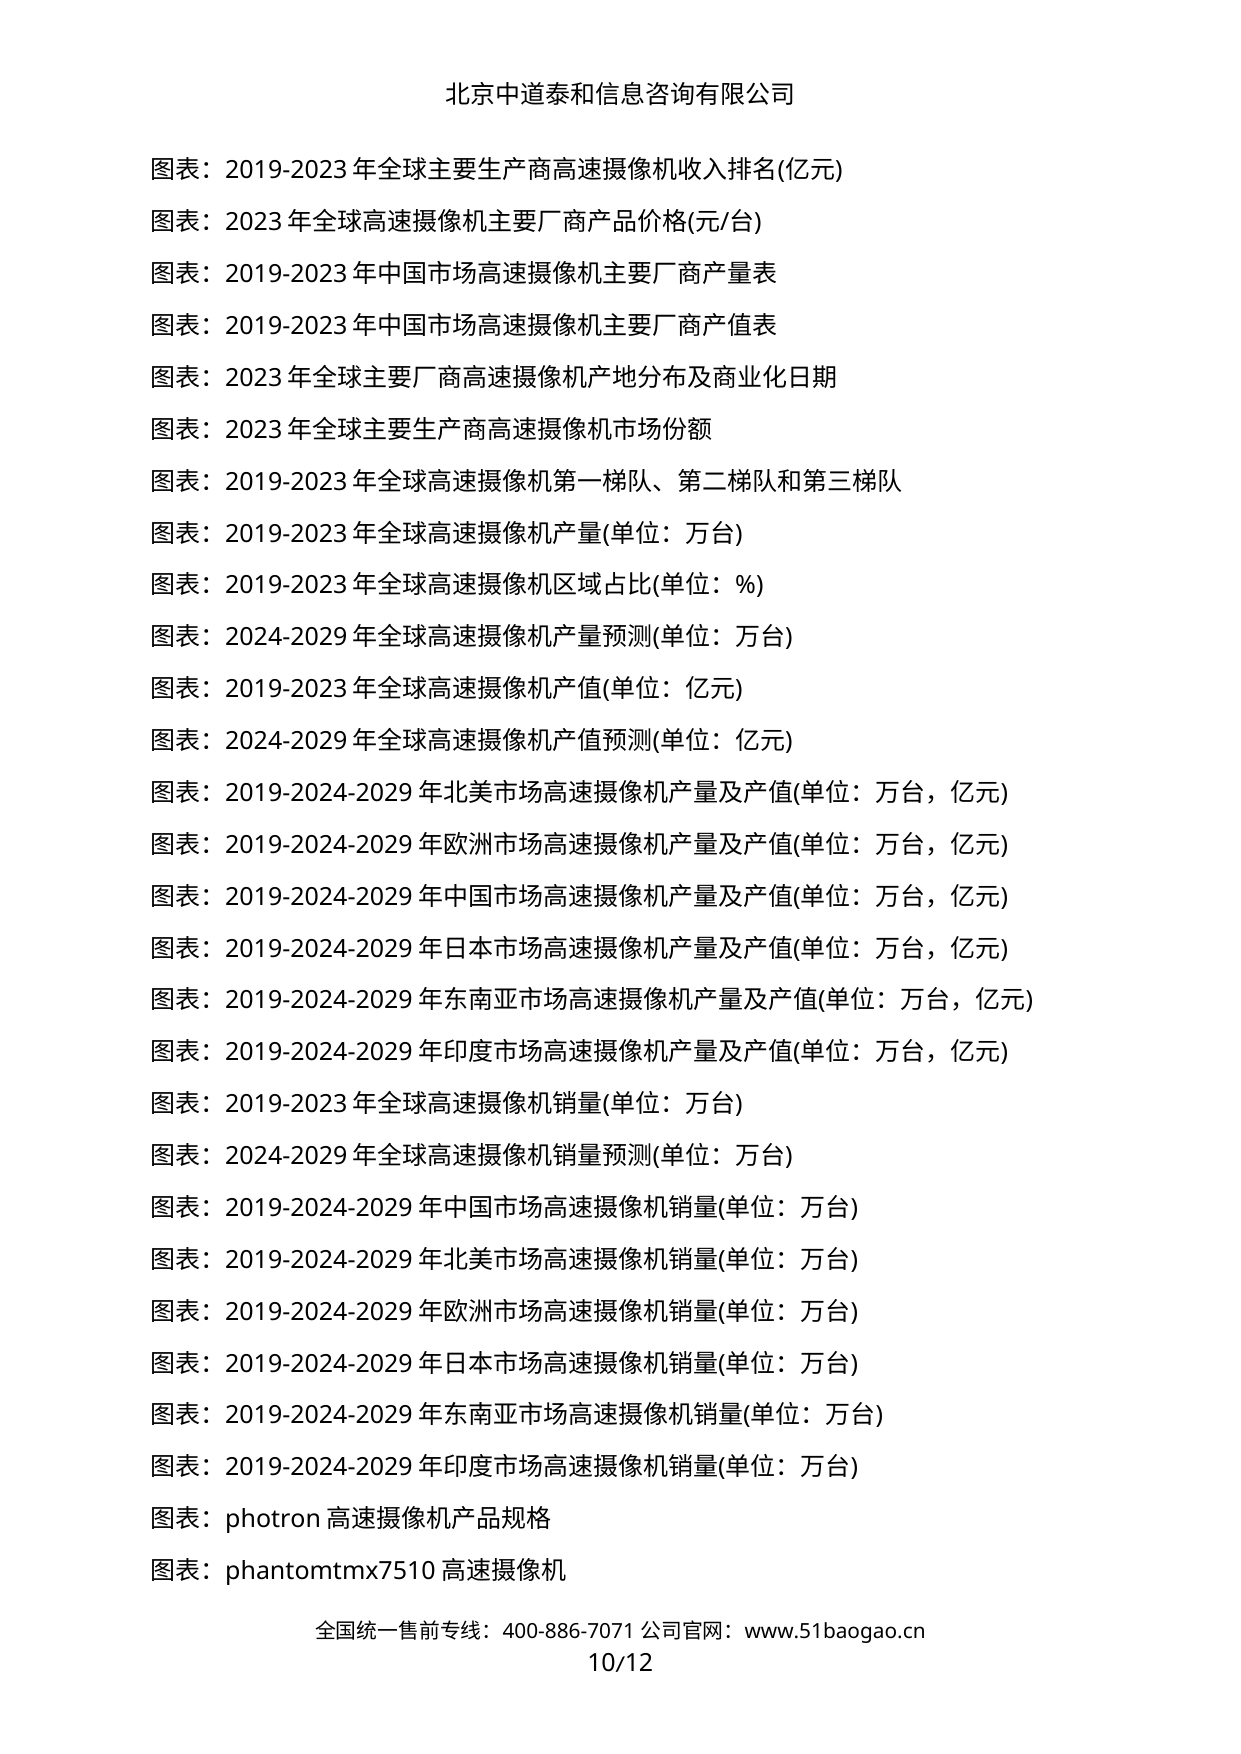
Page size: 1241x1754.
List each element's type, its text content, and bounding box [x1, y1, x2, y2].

text 图表：2024-2029年全球高速摄像机产值预测(单位：亿元) [150, 721, 1090, 757]
text 图表：2019-2023年全球主要生产商高速摄像机收入排名(亿元) [150, 150, 1090, 186]
text 图表：2019-2024-2029年印度市场高速摄像机销量(单位：万台) [150, 1447, 1090, 1483]
text 图表：photron高速摄像机产品规格 [150, 1499, 1090, 1535]
text 图表：2019-2023年中国市场高速摄像机主要厂商产值表 [150, 306, 1090, 342]
text 图表：2019-2023年全球高速摄像机区域占比(单位：%) [150, 565, 1090, 601]
text 图表：2019-2024-2029年欧洲市场高速摄像机产量及产值(单位：万台，亿元) [150, 824, 1090, 861]
text 图表：2019-2024-2029年东南亚市场高速摄像机销量(单位：万台) [150, 1395, 1090, 1431]
text 图表：2019-2023年中国市场高速摄像机主要厂商产量表 [150, 254, 1090, 290]
text 图表：2019-2024-2029年中国市场高速摄像机产量及产值(单位：万台，亿元) [150, 876, 1090, 912]
text 图表：2023年全球高速摄像机主要厂商产品价格(元/台) [150, 202, 1090, 238]
text 图表：2019-2024-2029年中国市场高速摄像机销量(单位：万台) [150, 1187, 1090, 1224]
text 图表：2023年全球主要厂商高速摄像机产地分布及商业化日期 [150, 357, 1090, 394]
text 图表：2019-2023年全球高速摄像机产值(单位：亿元) [150, 669, 1090, 705]
text 图表：2019-2024-2029年日本市场高速摄像机产量及产值(单位：万台，亿元) [150, 928, 1090, 964]
text 图表：2024-2029年全球高速摄像机产量预测(单位：万台) [150, 617, 1090, 653]
text 图表：2024-2029年全球高速摄像机销量预测(单位：万台) [150, 1136, 1090, 1172]
text 图表：2019-2023年全球高速摄像机第一梯队、第二梯队和第三梯队 [150, 461, 1090, 497]
text 图表：2019-2024-2029年北美市场高速摄像机销量(单位：万台) [150, 1239, 1090, 1276]
text 图表：2019-2023年全球高速摄像机产量(单位：万台) [150, 513, 1090, 549]
text 图表：2019-2024-2029年欧洲市场高速摄像机销量(单位：万台) [150, 1291, 1090, 1327]
text 图表：2019-2023年全球高速摄像机销量(单位：万台) [150, 1084, 1090, 1120]
text 图表：2019-2024-2029年北美市场高速摄像机产量及产值(单位：万台，亿元) [150, 772, 1090, 809]
text 图表：2019-2024-2029年日本市场高速摄像机销量(单位：万台) [150, 1343, 1090, 1379]
text 图表：2023年全球主要生产商高速摄像机市场份额 [150, 409, 1090, 446]
text 图表：phantomtmx7510高速摄像机 [150, 1551, 1090, 1587]
text 图表：2019-2024-2029年东南亚市场高速摄像机产量及产值(单位：万台，亿元) [150, 980, 1090, 1016]
text 图表：2019-2024-2029年印度市场高速摄像机产量及产值(单位：万台，亿元) [150, 1032, 1090, 1068]
